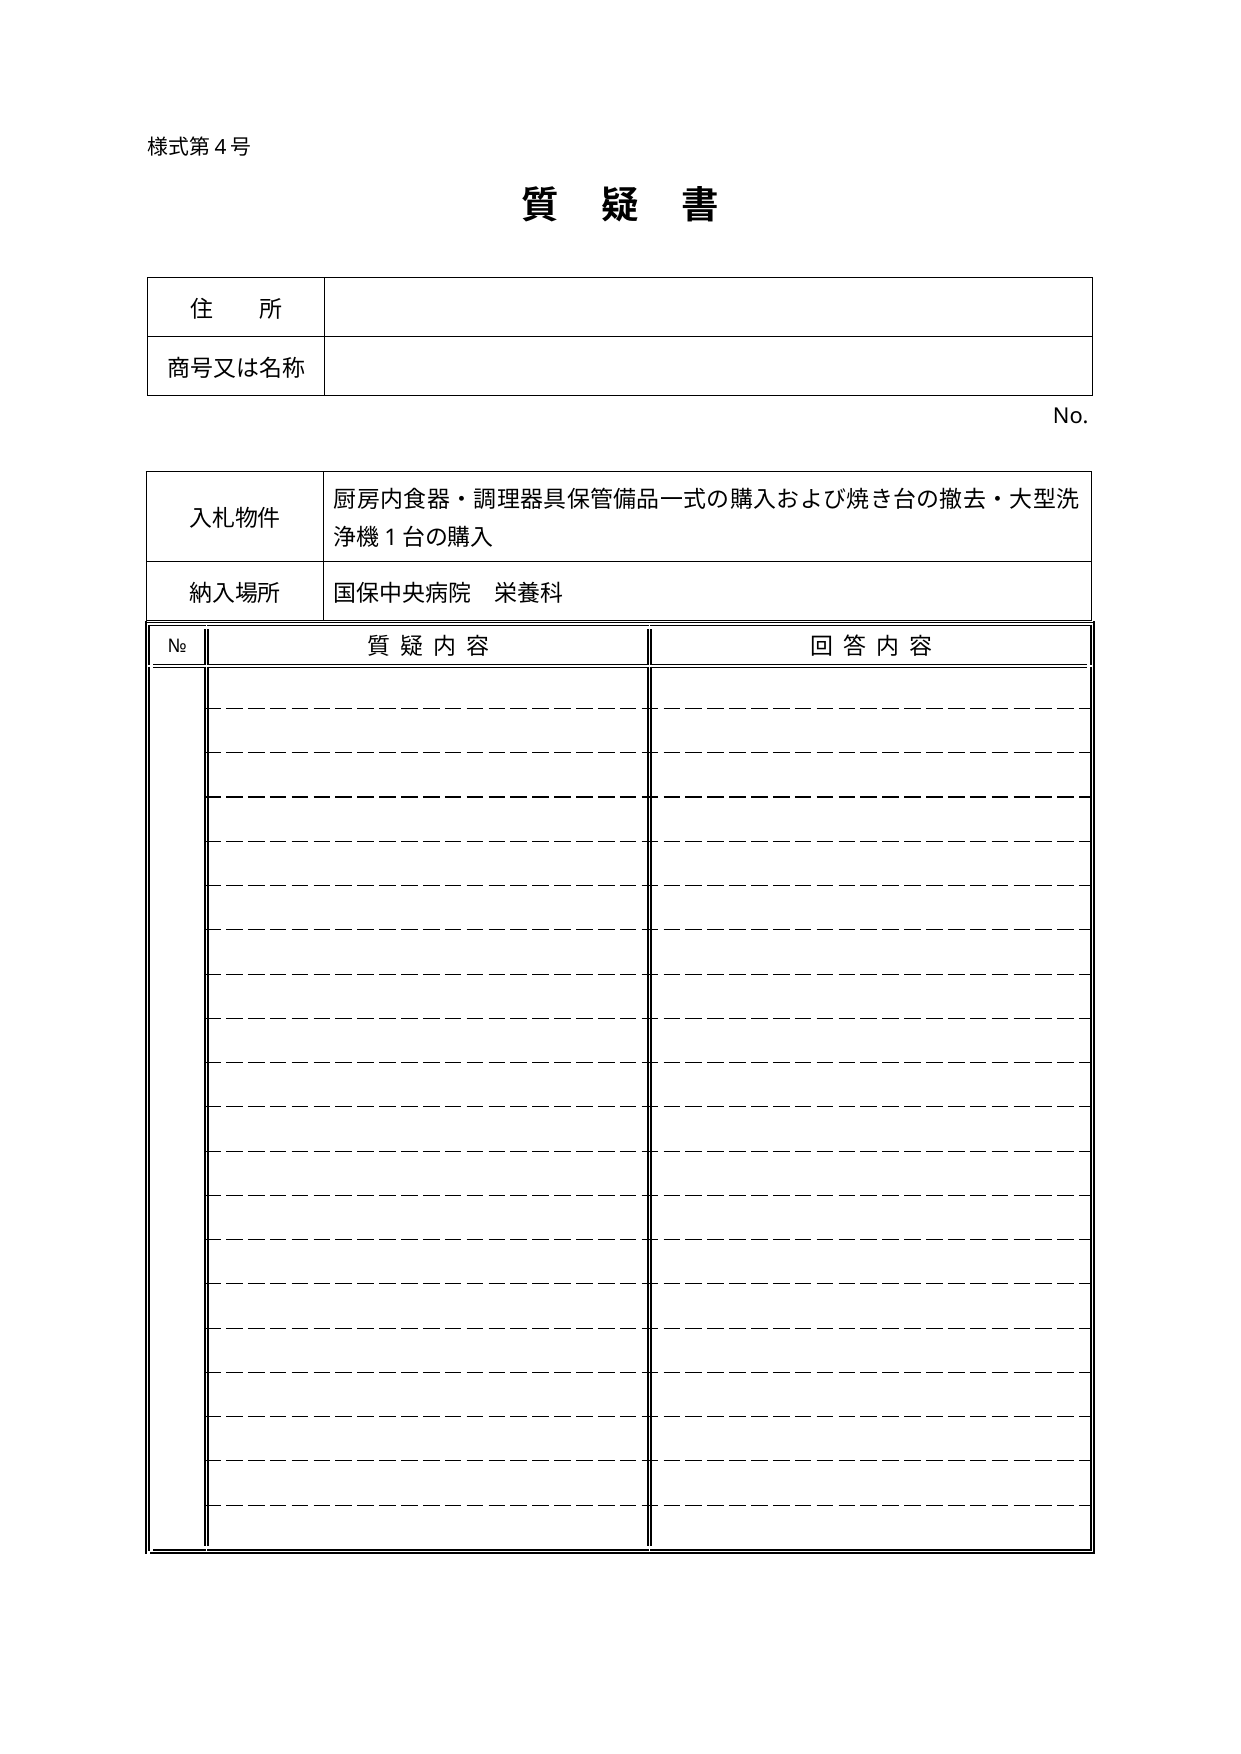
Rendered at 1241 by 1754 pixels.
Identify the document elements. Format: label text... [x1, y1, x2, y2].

table_cell [652, 1062, 1090, 1106]
table_cell [209, 1018, 647, 1062]
table_header 質 疑 内 容 [206, 623, 649, 663]
table_cell [652, 1106, 1090, 1151]
table_cell [652, 796, 1090, 841]
table_cell [209, 929, 647, 973]
table_cell [652, 841, 1090, 885]
table_cell [652, 974, 1090, 1018]
table_cell [652, 1239, 1090, 1283]
table_cell [209, 1460, 647, 1505]
table_cell 納入場所 [147, 562, 323, 620]
table_header 住 所 [148, 278, 324, 336]
table_cell [652, 1372, 1090, 1416]
text 質 疑 書 [148, 164, 1092, 239]
table_cell 国保中央病院 栄養科 [324, 562, 1091, 620]
table_header [325, 278, 1092, 336]
table_cell [209, 974, 647, 1018]
table_cell [652, 1151, 1090, 1195]
table_cell [650, 1505, 1090, 1549]
table_cell [652, 752, 1090, 796]
text 様式第4号 [148, 127, 1092, 164]
table_cell [652, 929, 1090, 973]
table_cell 商号又は名称 [148, 337, 324, 395]
table_cell [148, 664, 206, 1549]
table_cell [209, 1372, 647, 1416]
table_cell [209, 1151, 647, 1195]
table_cell [652, 1018, 1090, 1062]
table_cell [209, 1239, 647, 1283]
table_cell [650, 664, 1092, 708]
table_cell [206, 1505, 649, 1549]
table_cell [652, 708, 1090, 752]
table_header 厨房内食器・調理器具保管備品一式の購入および焼き台の撤去・大型洗浄機1台の購入 [324, 472, 1091, 561]
table_header 入札物件 [147, 472, 323, 561]
table_header № [150, 626, 206, 663]
table_cell [652, 1195, 1090, 1239]
table_cell [209, 1416, 647, 1460]
table_cell [209, 796, 647, 841]
table_cell [209, 1283, 647, 1328]
table_cell [652, 1328, 1090, 1372]
table_cell [652, 1283, 1090, 1328]
table_cell [325, 337, 1092, 395]
table_cell [209, 1062, 647, 1106]
table_cell [209, 1195, 647, 1239]
table_cell [209, 885, 647, 929]
table_cell [209, 668, 647, 708]
table_cell [652, 1416, 1090, 1460]
table_cell [652, 885, 1090, 929]
table_header 回 答 内 容 [650, 626, 1090, 663]
table_cell [209, 1328, 647, 1372]
text No. [148, 396, 1088, 434]
table_cell [652, 1460, 1090, 1505]
table_cell [209, 752, 647, 796]
table_cell [209, 708, 647, 752]
table_cell [209, 1106, 647, 1151]
table_cell [209, 841, 647, 885]
